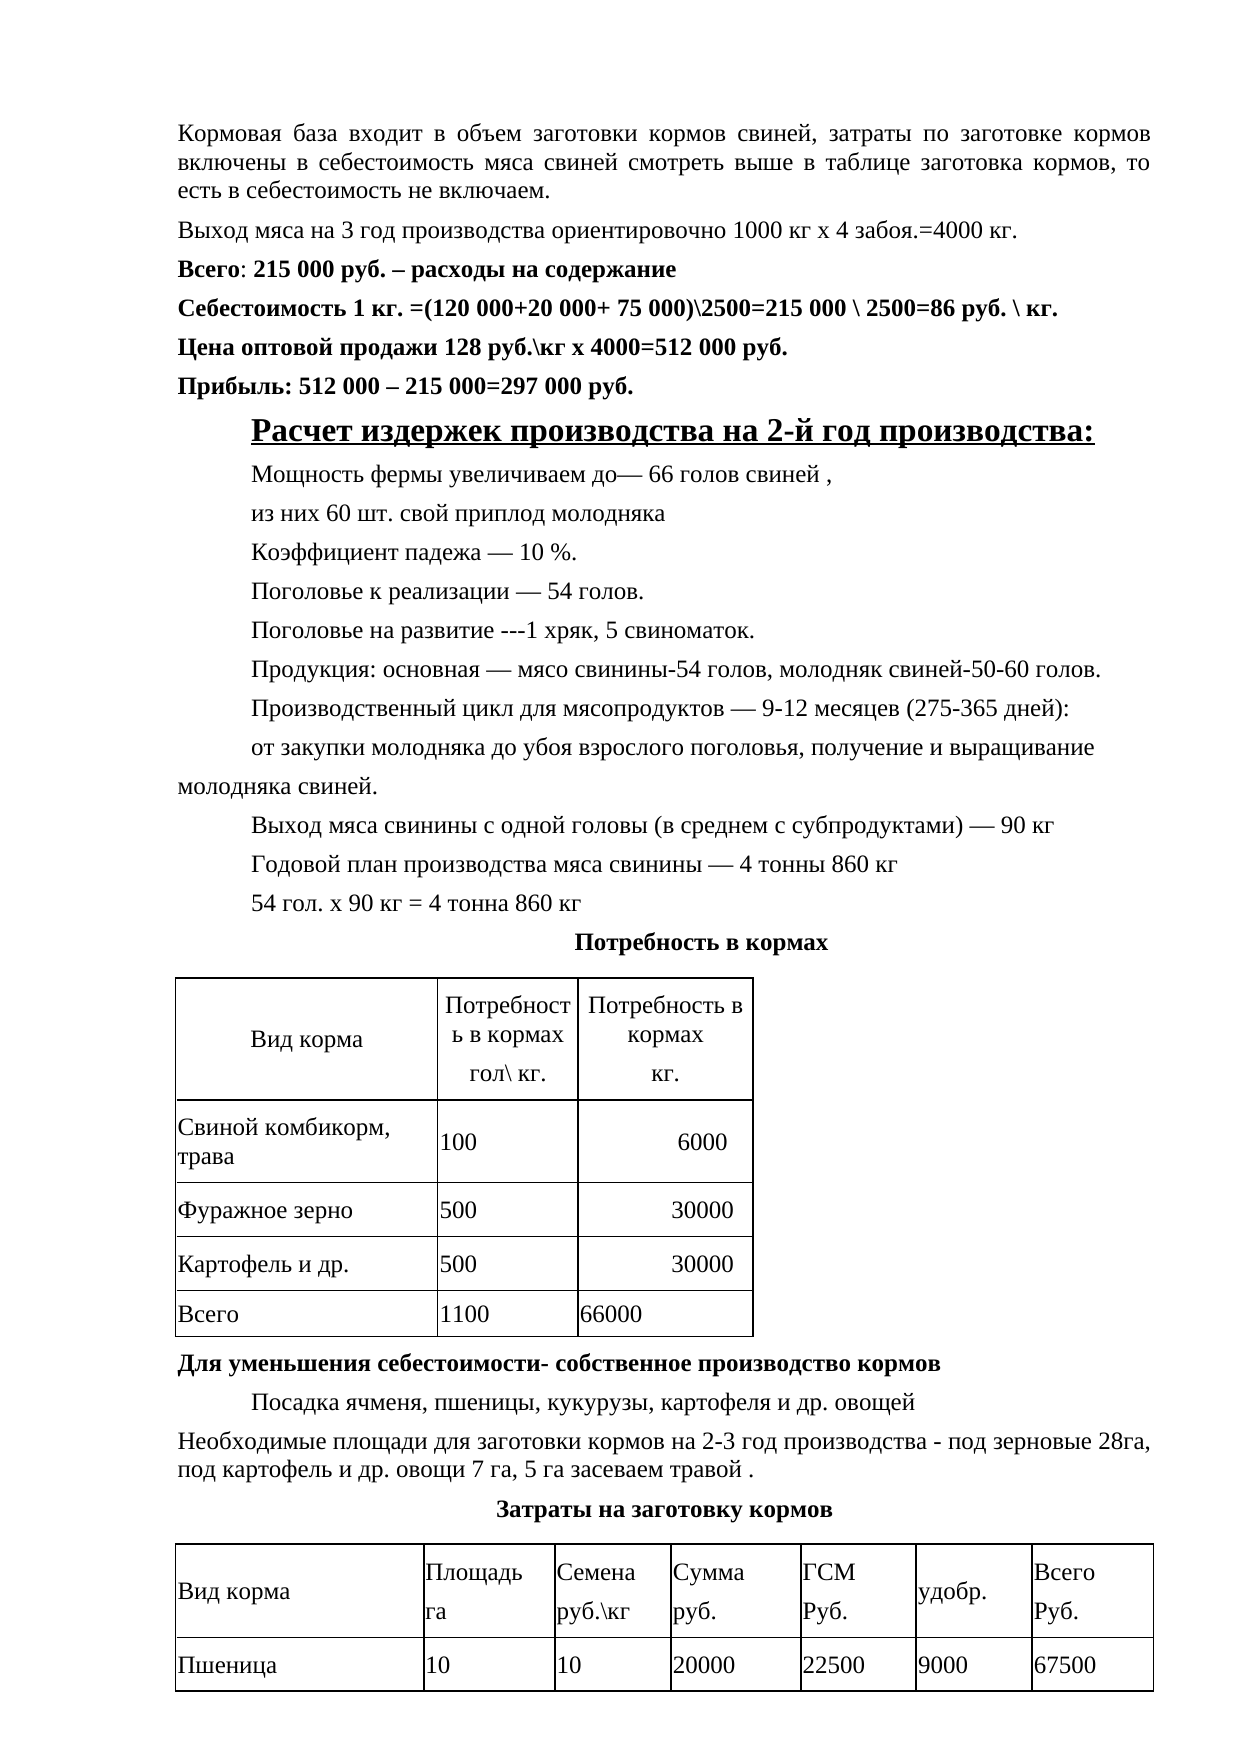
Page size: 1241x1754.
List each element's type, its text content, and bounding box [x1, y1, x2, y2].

table_cell Фуражное зерно [176, 1183, 437, 1236]
text Выход мяса свинины с одной головы (в среднем с субпродуктами) — 90 кг [177, 810, 1152, 839]
text молодняка свиней. [177, 771, 1152, 800]
table_cell 30000 [579, 1237, 752, 1290]
text Кормовая база входит в объем заготовки кормов свиней, затраты по заготовке кормов включены в себестоимость мяса свиней смотреть выше в таблице заготовка кормов, то есть в себестоимость не включаем. [177, 118, 1152, 204]
text Затраты на заготовку кормов [177, 1494, 1152, 1522]
table_cell Картофель и др. [176, 1237, 437, 1290]
text Производственный цикл для мясопродуктов — 9-12 месяцев (275-365 дней): [177, 693, 1152, 722]
text Посадка ячменя, пшеницы, кукурузы, картофеля и др. овощей [177, 1387, 1152, 1416]
table_header Семена руб.\кг [556, 1545, 670, 1636]
table_header Сумма руб. [672, 1545, 800, 1636]
text от закупки молодняка до убоя взрослого поголовья, получение и выращивание [177, 732, 1152, 761]
table_header Вид корма [176, 979, 437, 1099]
table_cell 100 [438, 1101, 577, 1182]
table_header Потребность в кормах гол\ кг. [438, 979, 577, 1099]
table_header удобр. [917, 1545, 1031, 1636]
text Всего: 215 000 руб. – расходы на содержание [177, 254, 1152, 282]
text Себестоимость 1 кг. =(120 000+20 000+ 75 000)\2500=215 000 \ 2500=86 руб. \ кг. [177, 293, 1152, 322]
table_cell 1100 [438, 1291, 577, 1336]
text Поголовье на развитие ---1 хряк, 5 свиноматок. [177, 615, 1152, 644]
text Годовой план производства мяса свинины — 4 тонны 860 кг [177, 849, 1152, 878]
text Продукция: основная — мясо свинины-54 голов, молодняк свиней-50-60 голов. [177, 654, 1152, 683]
table_header Всего Руб. [1033, 1545, 1153, 1636]
table_cell 6000 [579, 1101, 752, 1182]
table_cell 30000 [579, 1183, 752, 1236]
text Для уменьшения себестоимости- собственное производство кормов [177, 1348, 1152, 1376]
table_cell 20000 [672, 1638, 800, 1690]
table_cell 67500 [1033, 1638, 1153, 1690]
table_cell Пшеница [176, 1638, 423, 1690]
table_cell 10 [556, 1638, 670, 1690]
text Коэффициент падежа — 10 %. [177, 537, 1152, 566]
text из них 60 шт. свой приплод молодняка [177, 498, 1152, 526]
text 54 гол. х 90 кг = 4 тонна 860 кг [177, 888, 1152, 917]
text Мощность фермы увеличиваем до— 66 голов свиней , [177, 459, 1152, 487]
table_header Вид корма [176, 1545, 423, 1636]
text Цена оптовой продажи 128 руб.\кг х 4000=512 000 руб. [177, 332, 1152, 361]
text Необходимые площади для заготовки кормов на 2-3 год производства - под зерновые 28га, под картофель и др. овощи 7 га, 5 га засеваем травой . [177, 1426, 1152, 1483]
text Прибыль: 512 000 – 215 000=297 000 руб. [177, 371, 1152, 400]
table_cell 22500 [802, 1638, 915, 1690]
table_cell 500 [438, 1183, 577, 1236]
table_cell 9000 [917, 1638, 1031, 1690]
table_header ГСМ Руб. [802, 1545, 915, 1636]
table_header Площадь га [425, 1545, 554, 1636]
table_cell Всего [176, 1291, 437, 1336]
text Поголовье к реализации — 54 голов. [177, 576, 1152, 604]
text Расчет издержек производства на 2-й год производства: [177, 410, 1152, 448]
table_cell Свиной комбикорм, трава [176, 1100, 437, 1182]
text Потребность в кормах [177, 927, 1152, 956]
table_cell 500 [438, 1237, 577, 1290]
table_cell 66000 [579, 1291, 752, 1336]
table_header Потребность в кормах кг. [579, 979, 752, 1099]
text Выход мяса на 3 год производства ориентировочно 1000 кг х 4 забоя.=4000 кг. [177, 215, 1152, 243]
table_cell 10 [425, 1638, 554, 1690]
